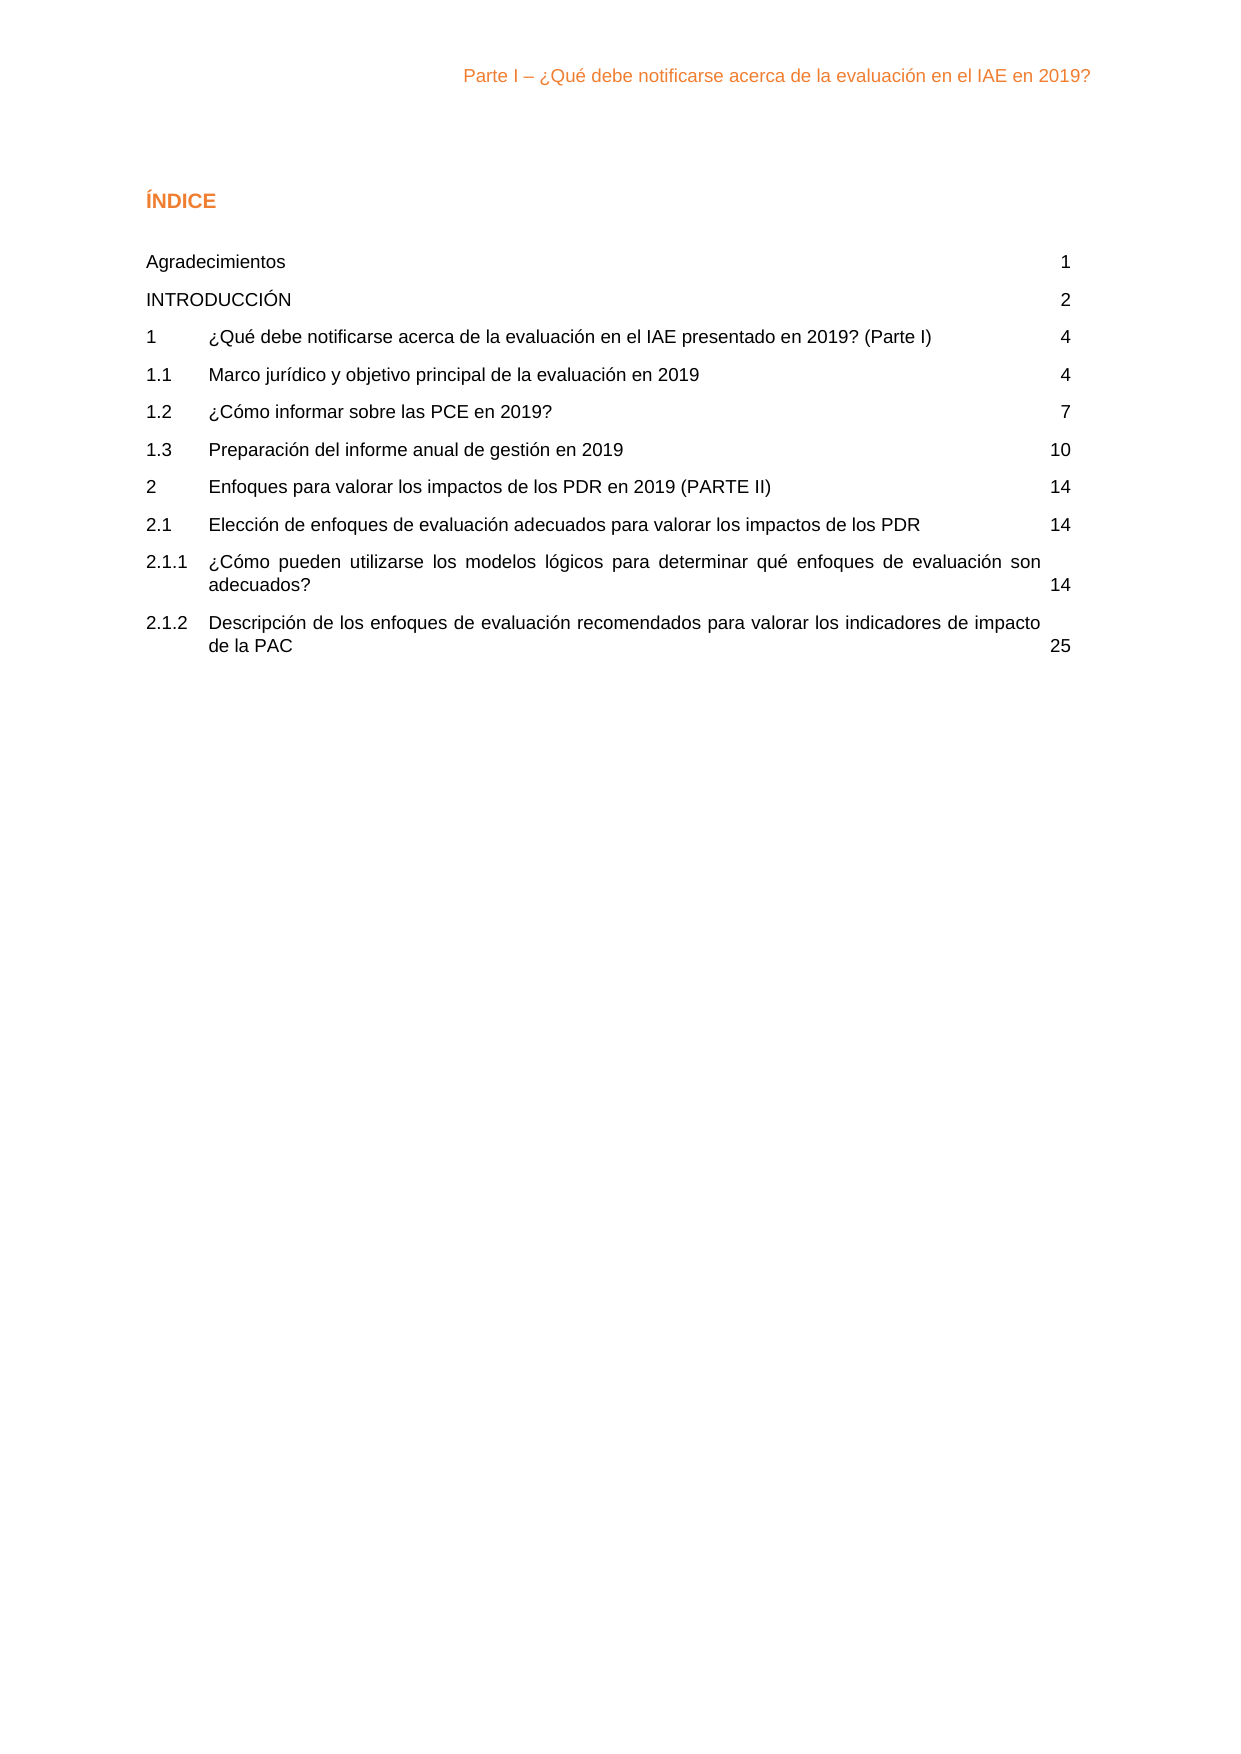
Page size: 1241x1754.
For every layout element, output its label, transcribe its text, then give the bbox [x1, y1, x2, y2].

text Agradecimientos 1 [146, 250, 1042, 273]
text INTRODUCCIÓN 2 [146, 287, 1042, 310]
text 2.1.1 ¿Cómo pueden utilizarse los modelos lógicos para determinar qué enfoques de evaluación son adecuados? 14 [146, 550, 1042, 596]
text 2.1.2 Descripción de los enfoques de evaluación recomendados para valorar los indicadores de impacto de la PAC 25 [146, 610, 1042, 656]
text 1.1 Marco jurídico y objetivo principal de la evaluación en 2019 4 [146, 362, 1042, 385]
text Índice [146, 183, 1094, 212]
text 2 Enfoques para valorar los impactos de los PDR en 2019 (PARTE II) 14 [146, 475, 1042, 498]
text 1.2 ¿Cómo informar sobre las PCE en 2019? 7 [146, 400, 1042, 423]
text 2.1 Elección de enfoques de evaluación adecuados para valorar los impactos de los PDR 14 [146, 512, 1042, 535]
text 1.3 Preparación del informe anual de gestión en 2019 10 [146, 437, 1042, 460]
text 1 ¿Qué debe notificarse acerca de la evaluación en el IAE presentado en 2019? (Parte I) 4 [146, 325, 1042, 348]
